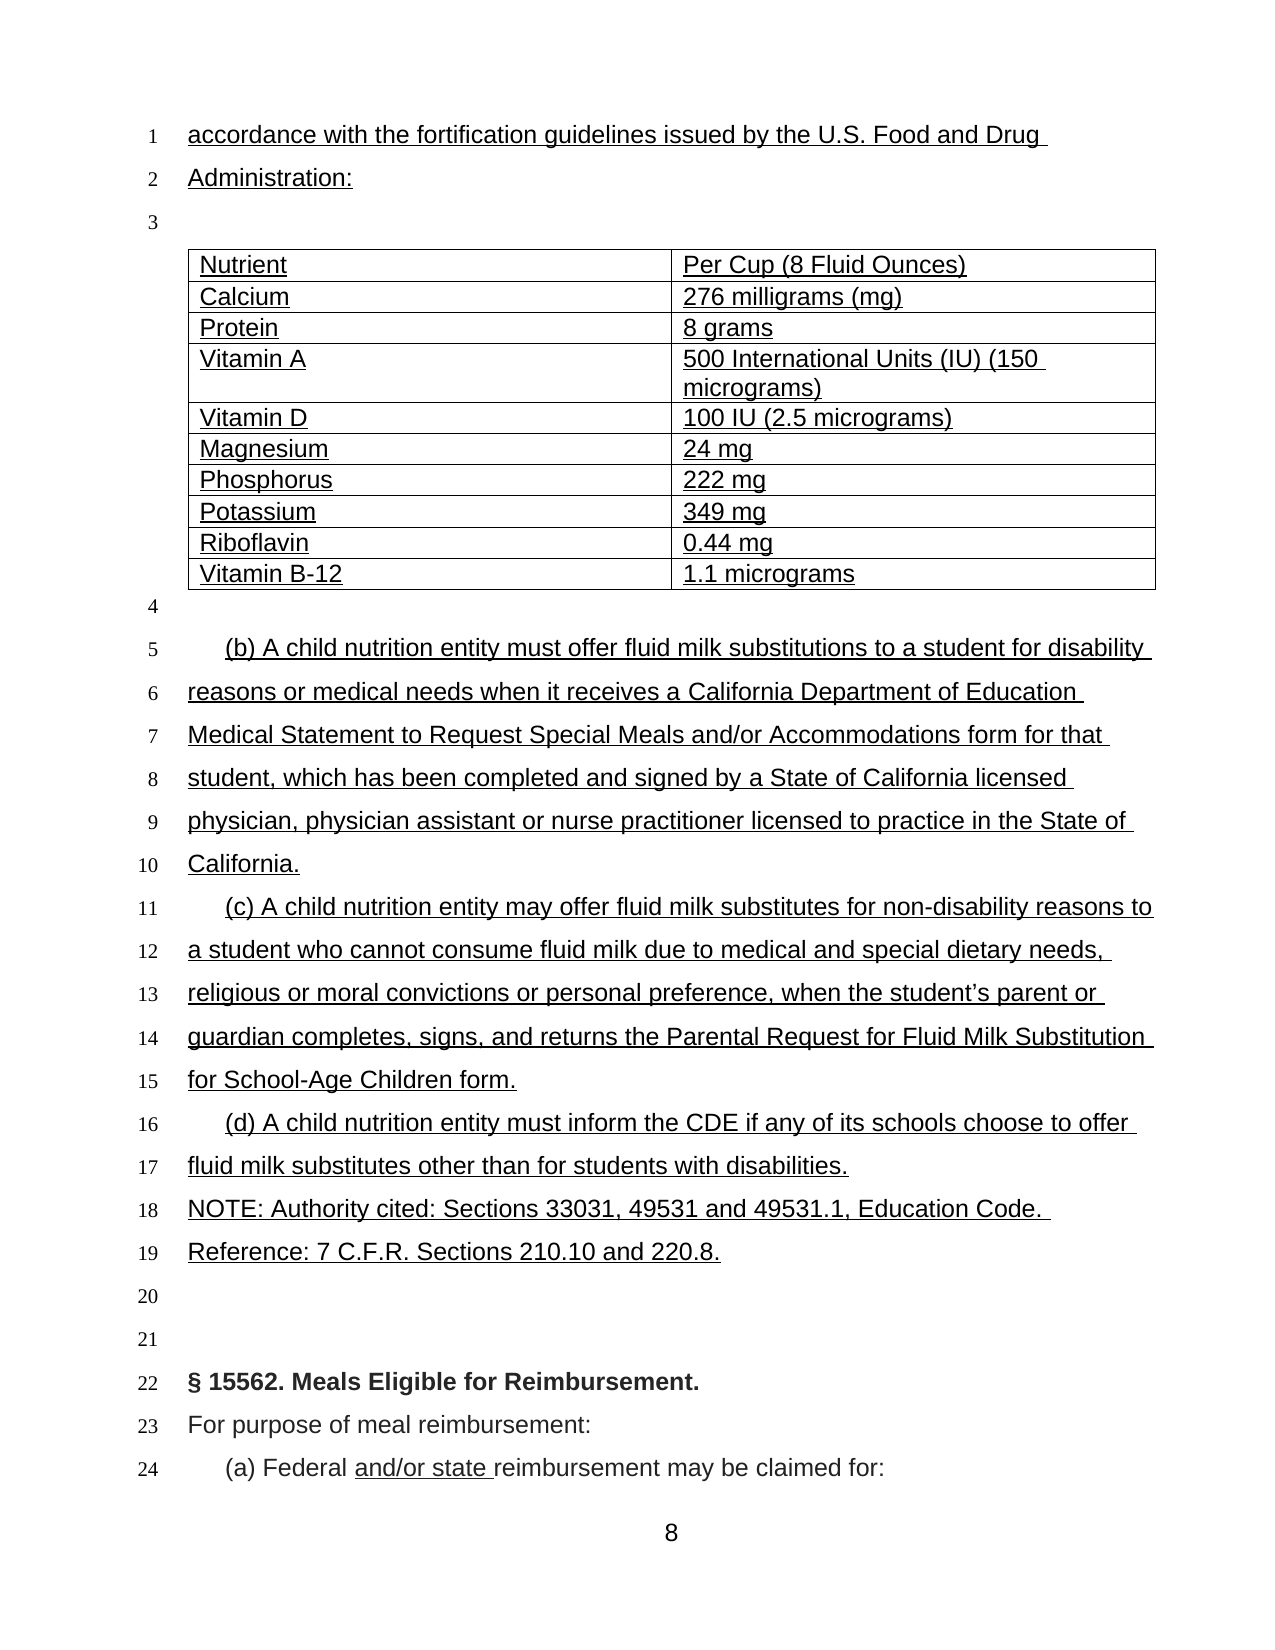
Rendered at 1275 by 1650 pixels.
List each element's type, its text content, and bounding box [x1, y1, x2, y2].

table_cell 349 mg [672, 496, 1155, 527]
table_cell 8 grams [672, 313, 1155, 343]
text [187, 120, 1155, 192]
text NOTE: Authority cited: Sections 33031, 49531 and 49531.1, Education Code. Reference: 7 C.F.R. Sections 210.10 and 220.8. [187, 1194, 1155, 1266]
table_cell Riboflavin [189, 528, 671, 558]
table_cell 222 mg [672, 465, 1155, 495]
table_cell 24 mg [672, 434, 1155, 464]
table_cell Phosphorus [189, 465, 671, 495]
table_cell 100 IU (2.5 micrograms) [672, 403, 1155, 433]
table_cell Vitamin B-12 [189, 559, 671, 589]
text (b) A child nutrition entity must offer fluid milk substitutions to a student for disability reasons or medical needs when it receives a California Department of Education Medical Statement to Request Special Meals and/or Accommodations form for that student, which has been completed and signed by a State of California licensed physician, physician assistant or nurse practitioner licensed to practice in the State of California. [187, 633, 1155, 878]
table_cell Magnesium [189, 434, 671, 464]
table_cell 0.44 mg [672, 528, 1155, 558]
text (c) A child nutrition entity may offer fluid milk substitutes for non-disability reasons to a student who cannot consume fluid milk due to medical and special dietary needs, religious or moral convictions or personal preference, when the student’s parent or guardian completes, signs, and returns the Parental Request for Fluid Milk Substitution for School-Age Children form. [187, 892, 1155, 1093]
table_cell Potassium [189, 496, 671, 527]
text (a) Federal and/or state reimbursement may be claimed for: [187, 1453, 1155, 1481]
table_cell 500 International Units (IU) (150 micrograms) [672, 344, 1155, 402]
table_cell Vitamin A [189, 344, 671, 402]
text For purpose of meal reimbursement: [187, 1409, 1155, 1438]
table_cell 276 milligrams (mg) [672, 282, 1155, 312]
text § 15562. Meals Eligible for Reimbursement. [187, 1366, 1155, 1395]
table_header Nutrient [189, 250, 671, 281]
table_cell Calcium [189, 282, 671, 312]
table_header Per Cup (8 Fluid Ounces) [672, 250, 1155, 281]
table_cell 1.1 micrograms [672, 559, 1155, 589]
table_cell Vitamin D [189, 403, 671, 433]
text (d) A child nutrition entity must inform the CDE if any of its schools choose to offer fluid milk substitutes other than for students with disabilities. [187, 1108, 1155, 1179]
table_cell Protein [189, 313, 671, 343]
